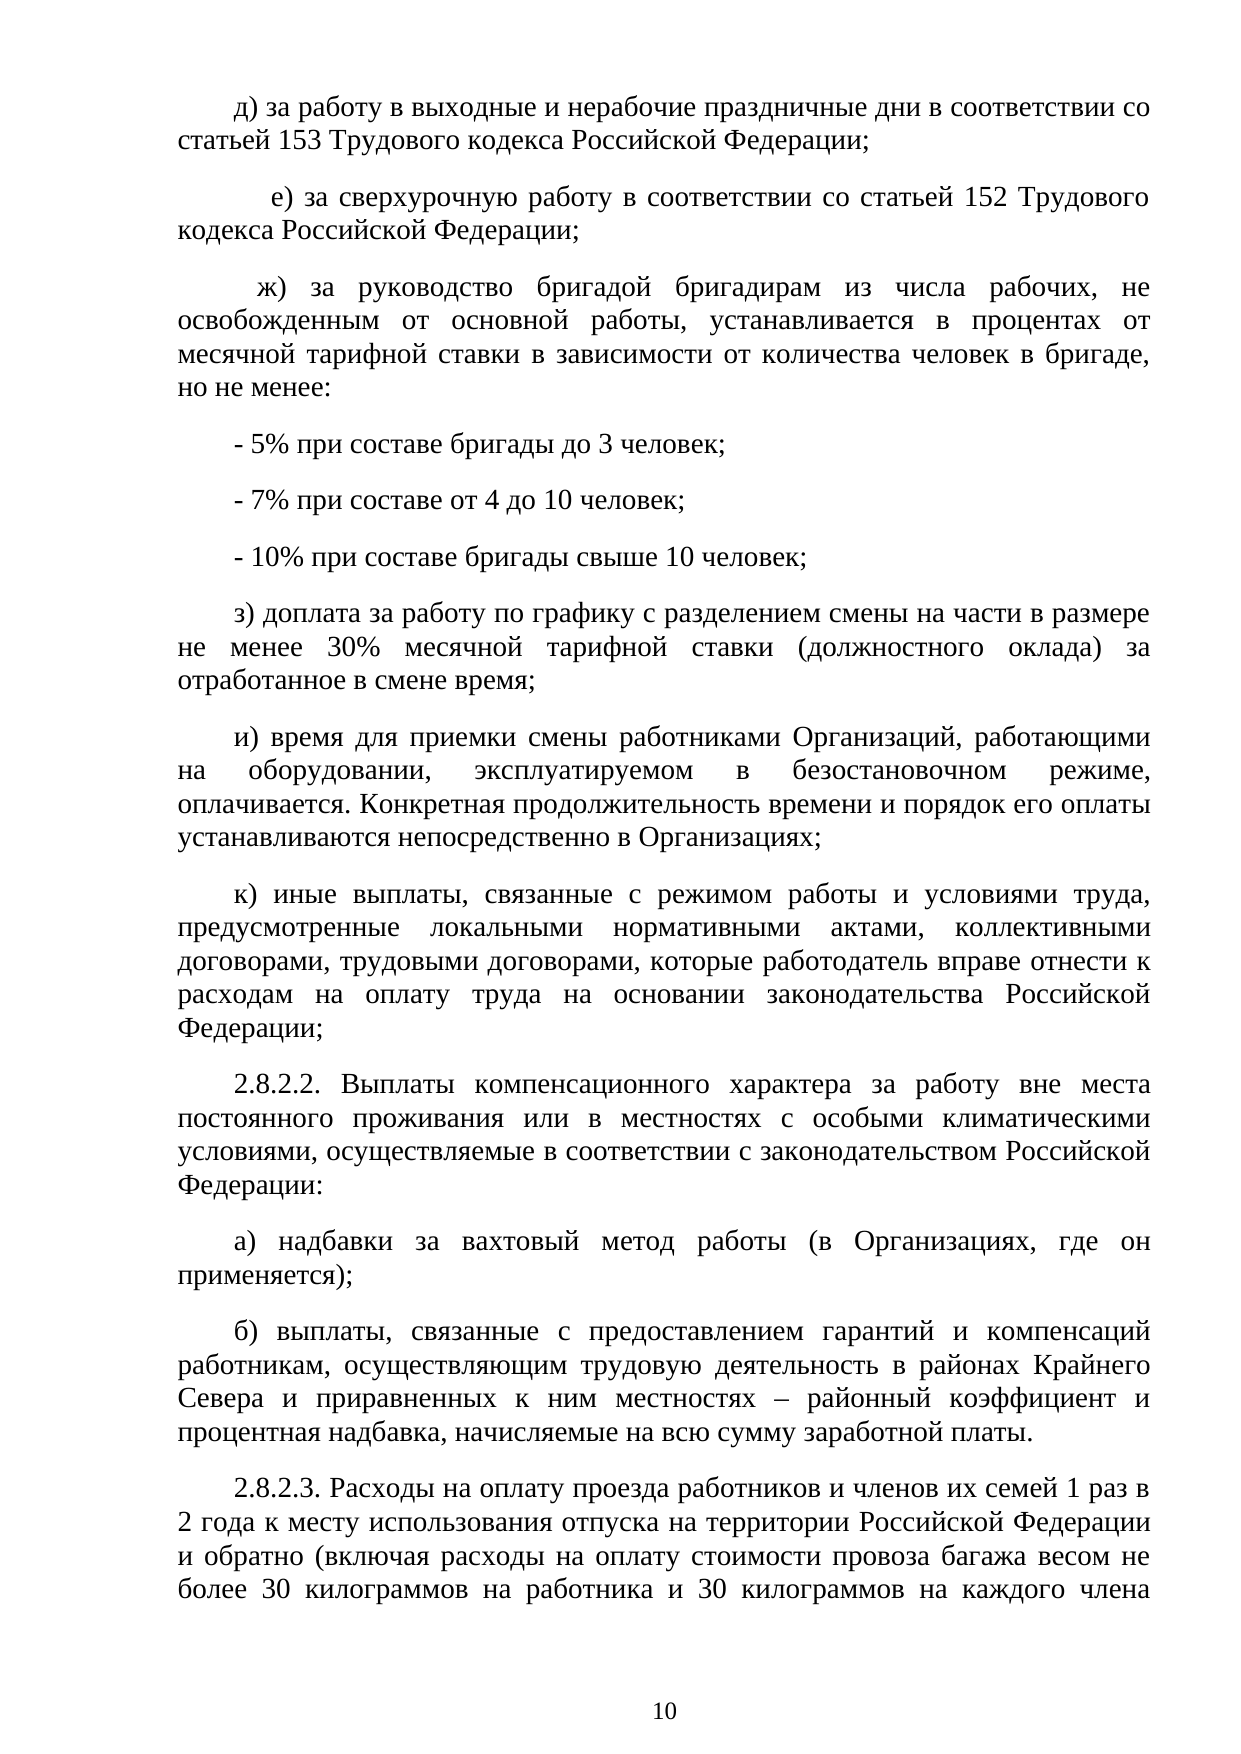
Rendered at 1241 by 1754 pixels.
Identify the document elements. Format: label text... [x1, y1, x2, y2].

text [177, 1471, 1152, 1605]
text - 5% при составе бригады до 3 человек; [177, 426, 1152, 459]
text и) время для приемки смены работниками Организаций, работающими на оборудовании, эксплуатируемом в безостановочном режиме, оплачивается. Конкретная продолжительность времени и порядок его оплаты устанавливаются непосредственно в Организациях; [177, 719, 1152, 853]
text ж) за руководство бригадой бригадирам из числа рабочих, не освобожденным от основной работы, устанавливается в процентах от месячной тарифной ставки в зависимости от количества человек в бригаде, но не менее: [177, 269, 1152, 403]
text д) за работу в выходные и нерабочие праздничные дни в соответствии со статьей 153 Трудового кодекса Российской Федерации; [177, 89, 1152, 156]
text к) иные выплаты, связанные с режимом работы и условиями труда, предусмотренные локальными нормативными актами, коллективными договорами, трудовыми договорами, которые работодатель вправе отнести к расходам на оплату труда на основании законодательства Российской Федерации; [177, 876, 1152, 1043]
text 2.8.2.2. Выплаты компенсационного характера за работу вне места постоянного проживания или в местностях с особыми климатическими условиями, осуществляемые в соответствии с законодательством Российской Федерации: [177, 1066, 1152, 1201]
text е) за сверхурочную работу в соответствии со статьей 152 Трудового кодекса Российской Федерации; [177, 179, 1152, 246]
text з) доплата за работу по графику с разделением смены на части в размере не менее 30% месячной тарифной ставки (должностного оклада) за отработанное в смене время; [177, 595, 1152, 696]
text - 10% при составе бригады свыше 10 человек; [177, 539, 1152, 572]
text - 7% при составе от 4 до 10 человек; [177, 482, 1152, 516]
text б) выплаты, связанные с предоставлением гарантий и компенсаций работникам, осуществляющим трудовую деятельность в районах Крайнего Севера и приравненных к ним местностях – районный коэффициент и процентная надбавка, начисляемые на всю сумму заработной платы. [177, 1313, 1152, 1448]
text а) надбавки за вахтовый метод работы (в Организациях, где он применяется); [177, 1223, 1152, 1291]
